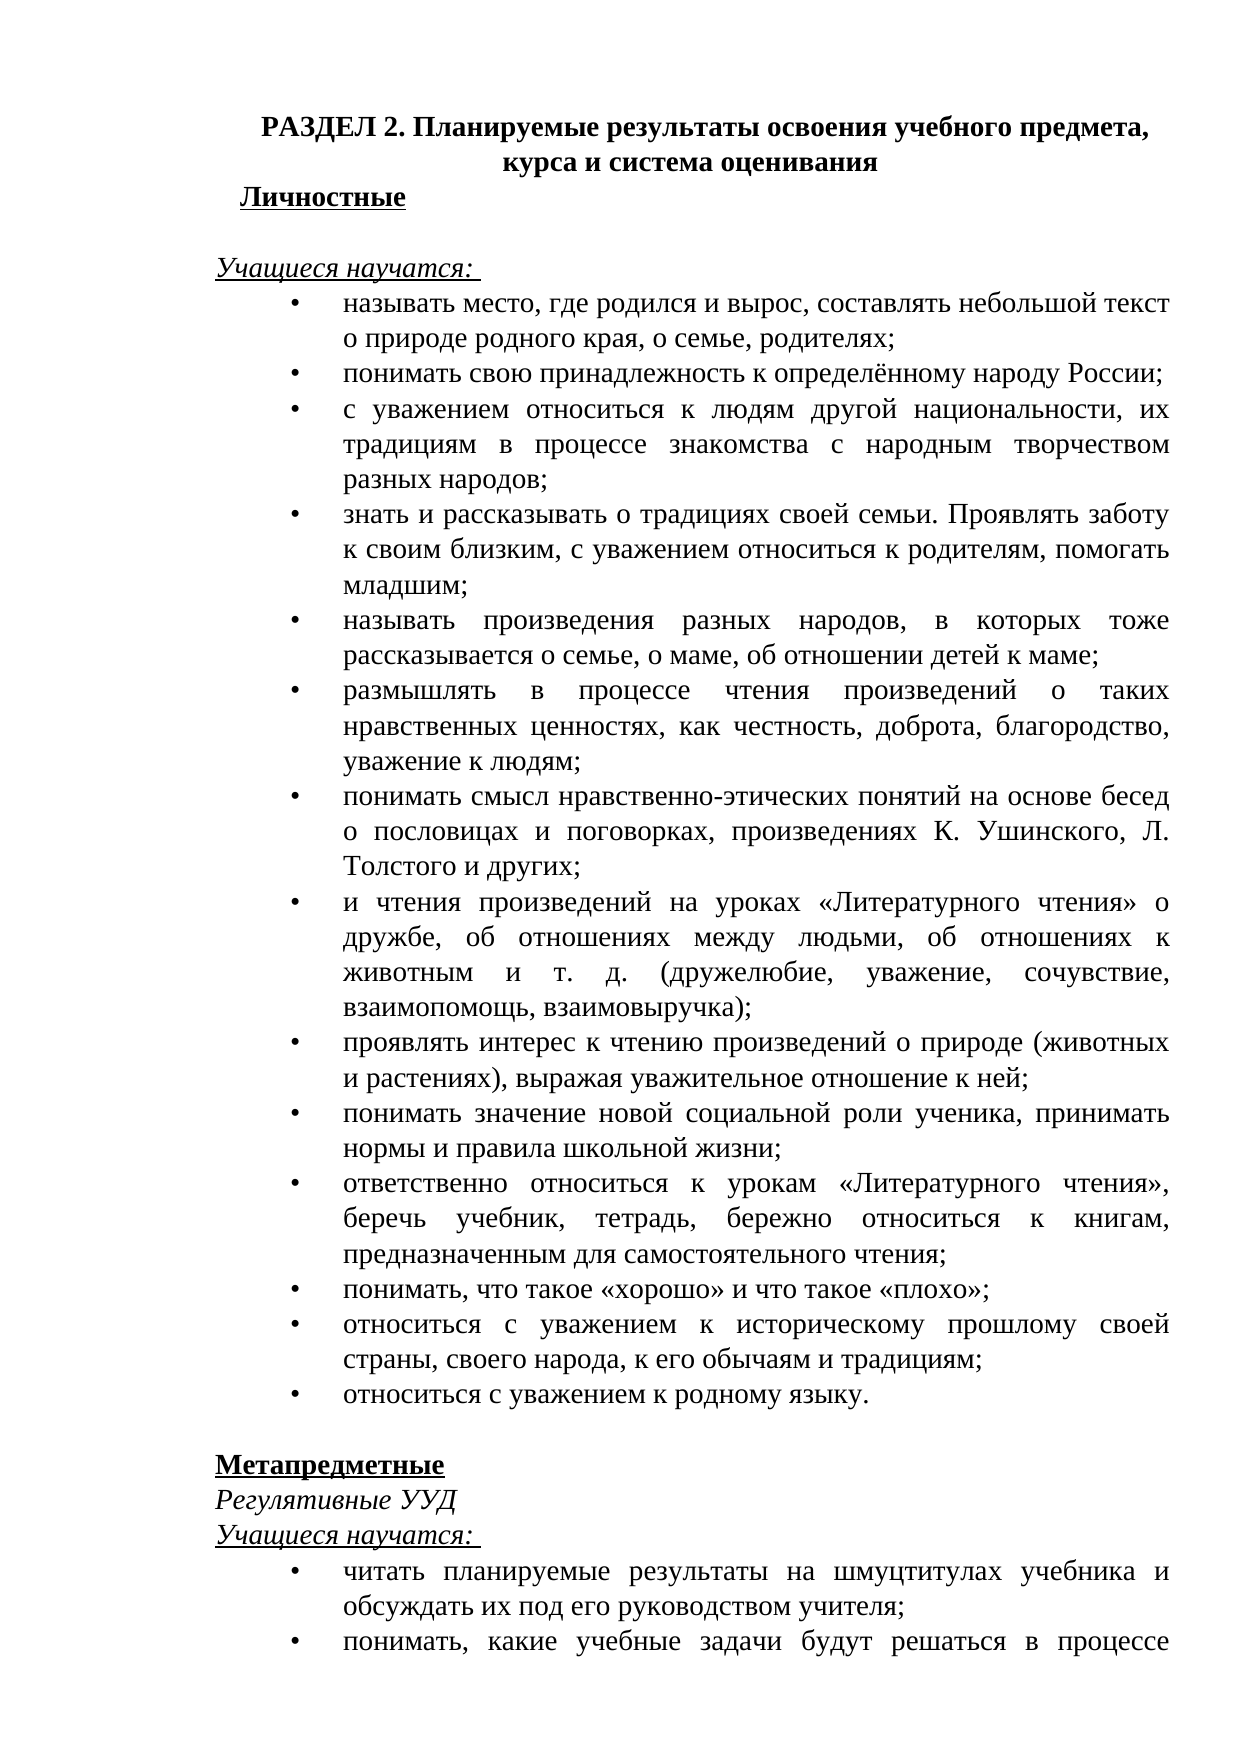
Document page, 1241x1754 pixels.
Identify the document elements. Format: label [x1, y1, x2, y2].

table_header [166, 74, 1182, 1657]
